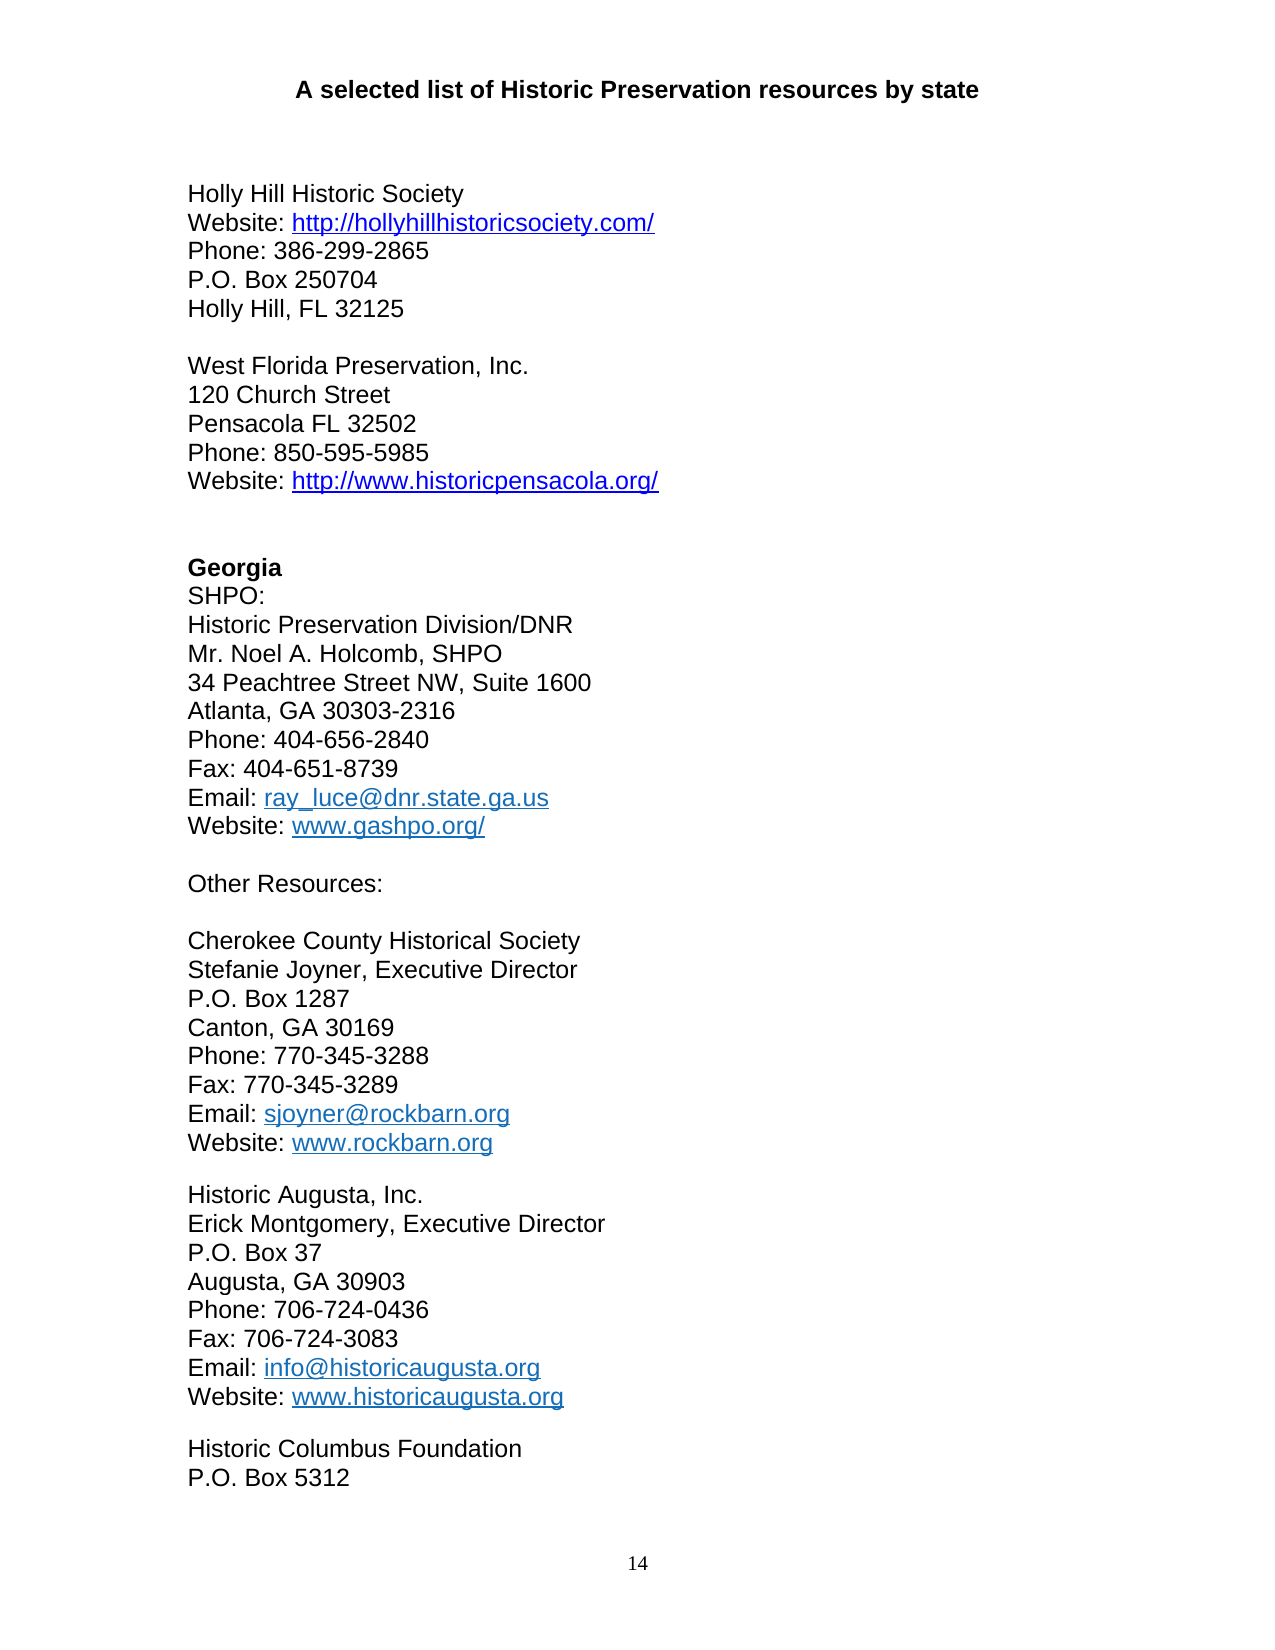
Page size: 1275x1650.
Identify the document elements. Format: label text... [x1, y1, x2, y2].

text Phone: 386-299-2865 [187, 236, 1087, 265]
text Holly Hill Historic Society [187, 179, 1087, 207]
text Pensacola FL 32502 [187, 409, 1087, 437]
text West Florida Preservation, Inc. [187, 351, 1087, 380]
text P.O. Box 250704 [187, 265, 1087, 294]
text Cherokee County Historical Society Stefanie Joyner, Executive Director P.O. Box 1287 Canton, GA 30169 Phone: 770-345-3288 Fax: 770-345-3289 Email: sjoyner@rockbarn.org Website: www.rockbarn.org [187, 897, 1087, 1180]
text SHPO: [187, 581, 1087, 610]
text Historic Preservation Division/DNR Mr. Noel A. Holcomb, SHPO 34 Peachtree Street NW, Suite 1600 Atlanta, GA 30303-2316 Phone: 404-656-2840 Fax: 404-651-8739 Email: ray_luce@dnr.state.ga.us Website: www.gashpo.org/ [187, 610, 1087, 840]
text Phone: 850-595-5985 [187, 437, 1087, 466]
text Georgia [187, 552, 1087, 581]
text Historic Augusta, Inc. Erick Montgomery, Executive Director P.O. Box 37 Augusta, GA 30903 Phone: 706-724-0436 Fax: 706-724-3083 Email: info@historicaugusta.org Website: www.historicaugusta.org [187, 1180, 1087, 1434]
text Website: http://hollyhillhistoricsociety.com/ [187, 207, 1087, 236]
text Website: http://www.historicpensacola.org/ [187, 466, 1087, 495]
text Holly Hill, FL 32125 [187, 294, 1087, 322]
text Other Resources: [187, 869, 1087, 897]
text 120 Church Street [187, 380, 1087, 409]
